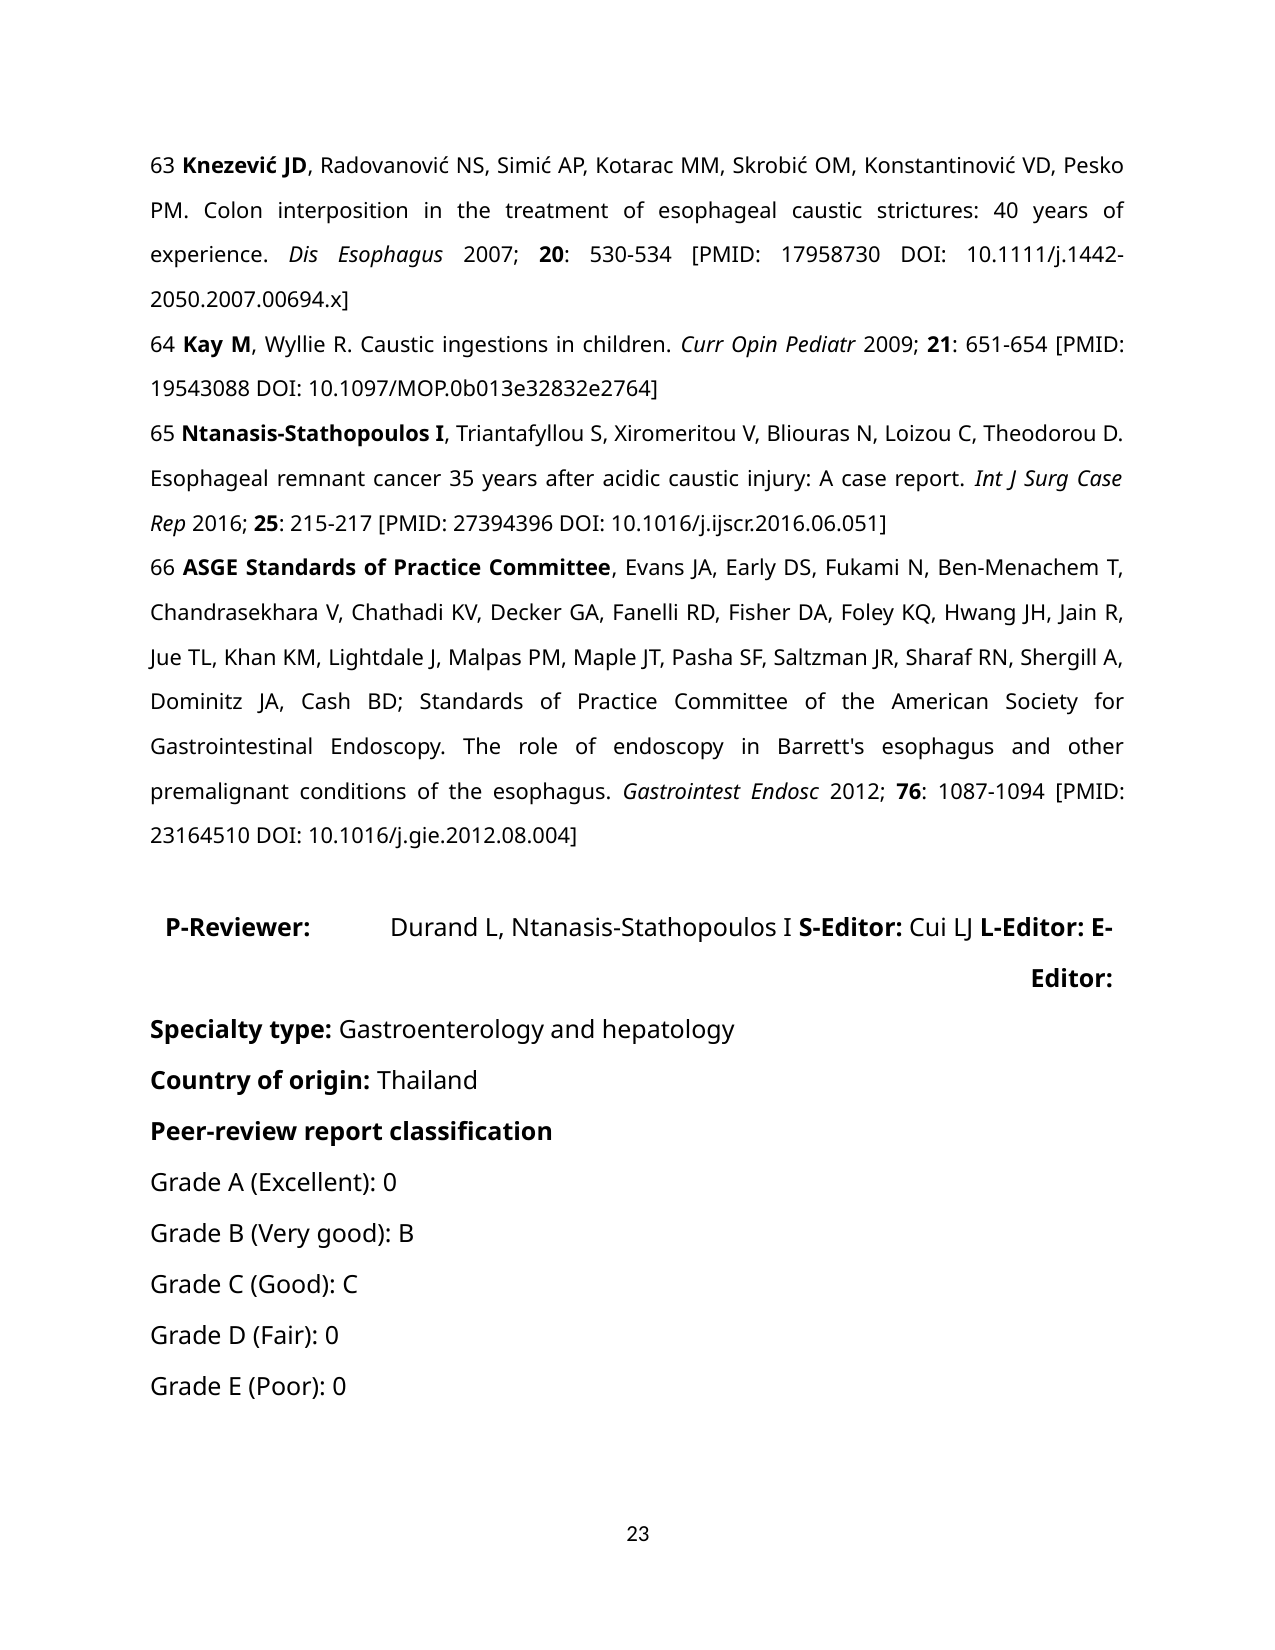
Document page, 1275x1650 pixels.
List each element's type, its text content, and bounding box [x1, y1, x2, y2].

text Specialty type: Gastroenterology and hepatology [150, 1012, 1125, 1046]
text Country of origin: Thailand [150, 1063, 1125, 1097]
text Grade C (Good): C [150, 1267, 1125, 1301]
text 63 Knezević JD, Radovanović NS, Simić AP, Kotarac MM, Skrobić OM, Konstantinović VD, Pesko PM. Colon interposition in the treatment of esophageal caustic strictures: 40 years of experience. Dis Esophagus 2007; 20: 530-534 [PMID: 17958730 DOI: 10.1111/j.1442-2050.2007.00694.x] [150, 150, 1125, 314]
text Grade D (Fair): 0 [150, 1318, 1125, 1352]
text Grade E (Poor): 0 [150, 1369, 1125, 1403]
text 66 ASGE Standards of Practice Committee, Evans JA, Early DS, Fukami N, Ben-Menachem T, Chandrasekhara V, Chathadi KV, Decker GA, Fanelli RD, Fisher DA, Foley KQ, Hwang JH, Jain R, Jue TL, Khan KM, Lightdale J, Malpas PM, Maple JT, Pasha SF, Saltzman JR, Sharaf RN, Shergill A, Dominitz JA, Cash BD; Standards of Practice Committee of the American Society for Gastrointestinal Endoscopy. The role of endoscopy in Barrett's esophagus and other premalignant conditions of the esophagus. Gastrointest Endosc 2012; 76: 1087-1094 [PMID: 23164510 DOI: 10.1016/j.gie.2012.08.004] [150, 552, 1125, 850]
text Peer-review report classification [150, 1114, 1125, 1148]
text P-Reviewer: Durand L, Ntanasis-Stathopoulos I S-Editor: Cui LJ L-Editor: E-Editor: [150, 910, 1112, 995]
text Grade A (Excellent): 0 [150, 1165, 1125, 1199]
text 65 Ntanasis-Stathopoulos I, Triantafyllou S, Xiromeritou V, Bliouras N, Loizou C, Theodorou D. Esophageal remnant cancer 35 years after acidic caustic injury: A case report. Int J Surg Case Rep 2016; 25: 215-217 [PMID: 27394396 DOI: 10.1016/j.ijscr.2016.06.051] [150, 418, 1125, 537]
text Grade B (Very good): B [150, 1216, 1125, 1250]
text 64 Kay M, Wyllie R. Caustic ingestions in children. Curr Opin Pediatr 2009; 21: 651-654 [PMID: 19543088 DOI: 10.1097/MOP.0b013e32832e2764] [150, 329, 1125, 403]
